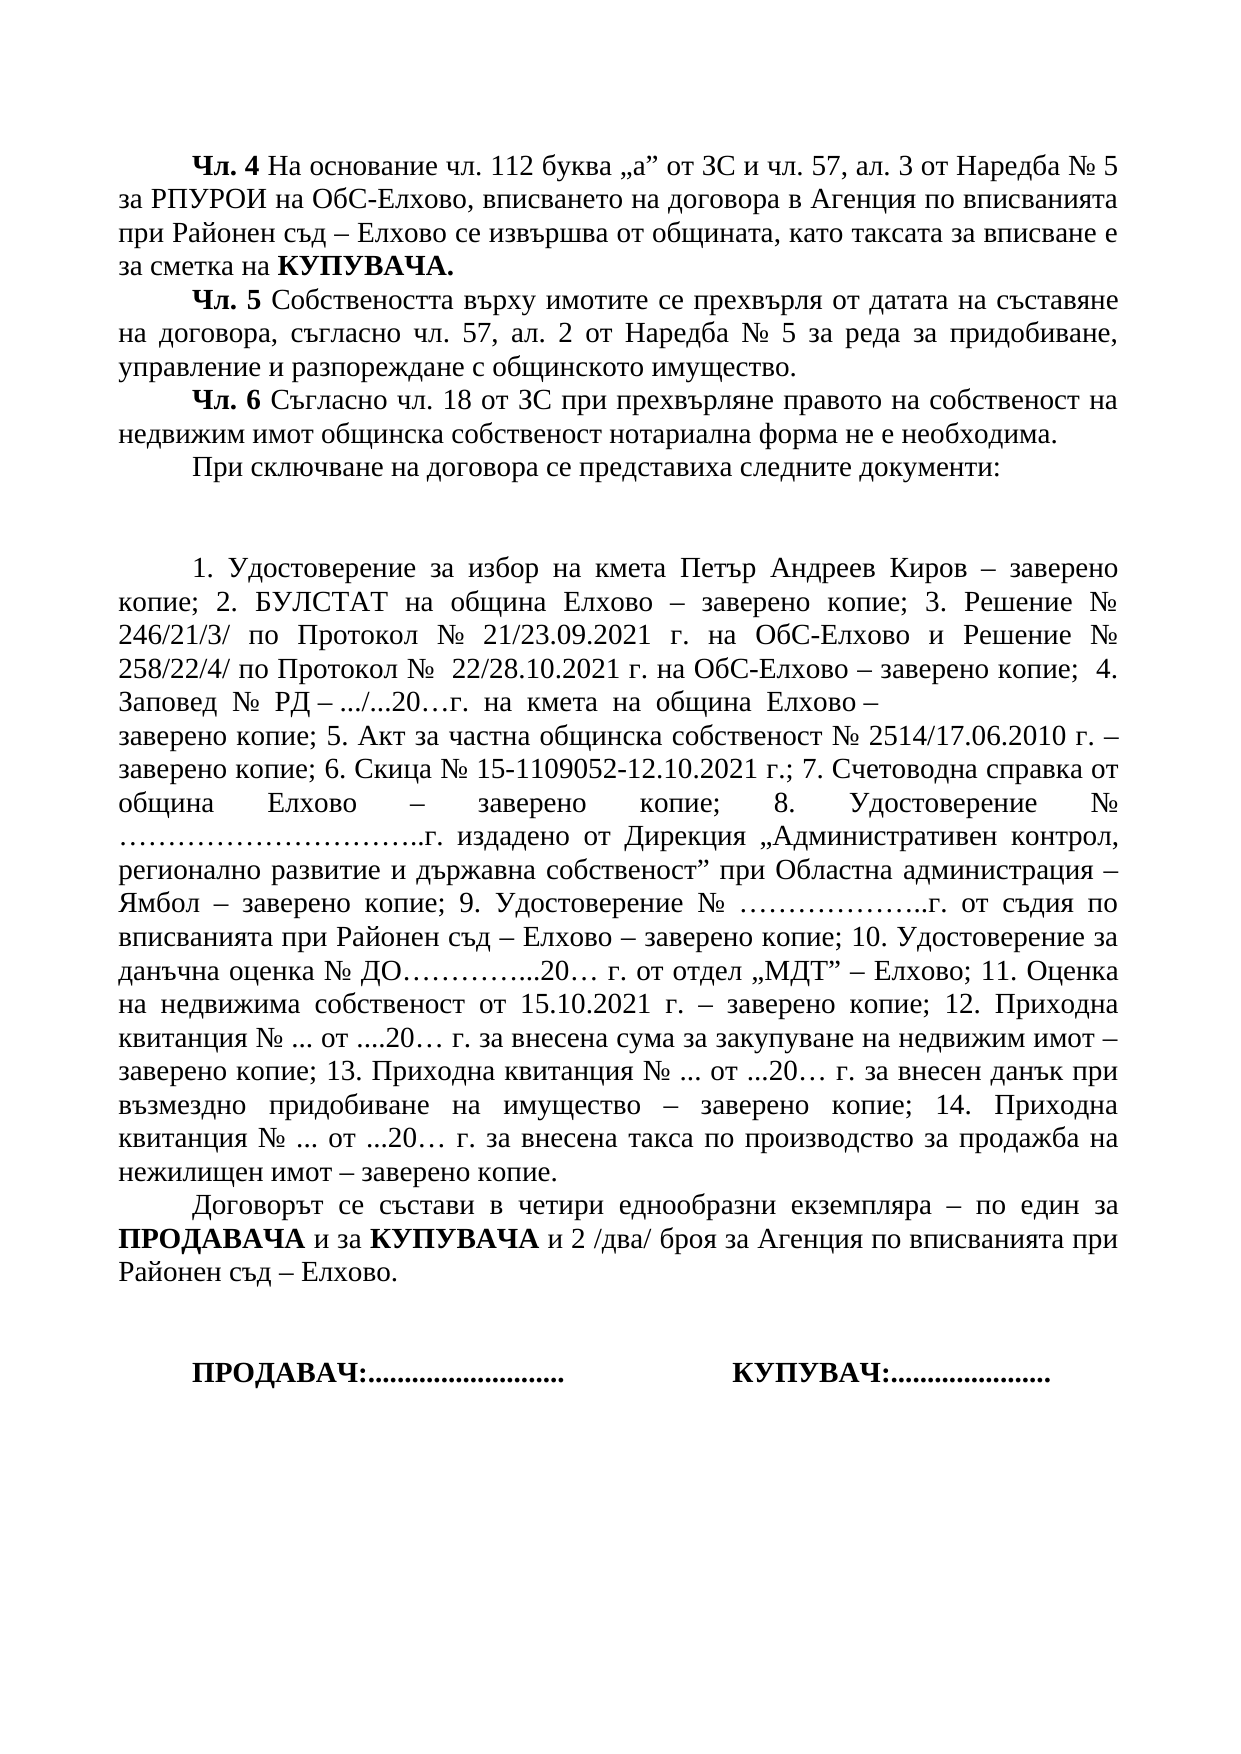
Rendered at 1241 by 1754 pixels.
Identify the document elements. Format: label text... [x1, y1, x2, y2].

text 1. Удостоверение за избор на кмета Петър Андреев Киров – заверено копие; 2. БУЛСТАТ на община Елхово – заверено копие; 3. Решение № 246/21/3/ по Протокол № 21/23.09.2021 г. на ОбС-Елхово и Решение № 258/22/4/ по Протокол № 22/28.10.2021 г. на ОбС-Елхово – заверено копие; 4. Заповед № РД – .../...20…г. на кмета на община Елхово – [118, 550, 1119, 718]
text Договорът се състави в четири еднообразни екземпляра – по един за ПРОДАВАЧА и за КУПУВАЧА и 2 /два/ броя за Агенция по вписванията при Районен съд – Елхово. [118, 1187, 1119, 1288]
text Чл. 5 Собствеността върху имотите се прехвърля от датата на съставяне на договора, съгласно чл. 57, ал. 2 от Наредба № 5 за реда за придобиване, управление и разпореждане с общинското имущество. [118, 282, 1119, 382]
text Чл. 6 Съгласно чл. 18 от ЗС при прехвърляне правото на собственост на недвижим имот общинска собственост нотариална форма не е необходима. [118, 382, 1119, 449]
text Чл. 4 На основание чл. 112 буква „а” от ЗС и чл. 57, ал. 3 от Наредба № 5 за РПУРОИ на ОбС-Елхово, вписването на договора в Агенция по вписванията при Районен съд – Елхово се извършва от общината, като таксата за вписване е за сметка на КУПУВАЧА. [118, 148, 1119, 282]
text ПРОДАВАЧ:........................... КУПУВАЧ:...................... [118, 1355, 1119, 1389]
text При сключване на договора се представиха следните документи: [118, 449, 1119, 483]
text заверено копие; 5. Акт за частна общинска собственост № 2514/17.06.2010 г. – заверено копие; 6. Скица № 15-1109052-12.10.2021 г.; 7. Счетоводна справка от община Елхово – заверено копие; 8. Удостоверение № …………………………..г. издадено от Дирекция „Административен контрол, регионално развитие и държавна собственост” при Областна администрация – Ямбол – заверено копие; 9. Удостоверение № ………………..г. от съдия по вписванията при Районен съд – Елхово – заверено копие; 10. Удостоверение за данъчна оценка № ДО…………...20… г. от отдел „МДТ” – Елхово; 11. Оценка на недвижима собственост от 15.10.2021 г. – заверено копие; 12. Приходна квитанция № ... от ....20… г. за внесена сума за закупуване на недвижим имот – заверено копие; 13. Приходна квитанция № ... от ...20… г. за внесен данък при възмездно придобиване на имущество – заверено копие; 14. Приходна квитанция № ... от ...20… г. за внесена такса по производство за продажба на нежилищен имот – заверено копие. [118, 718, 1119, 1187]
